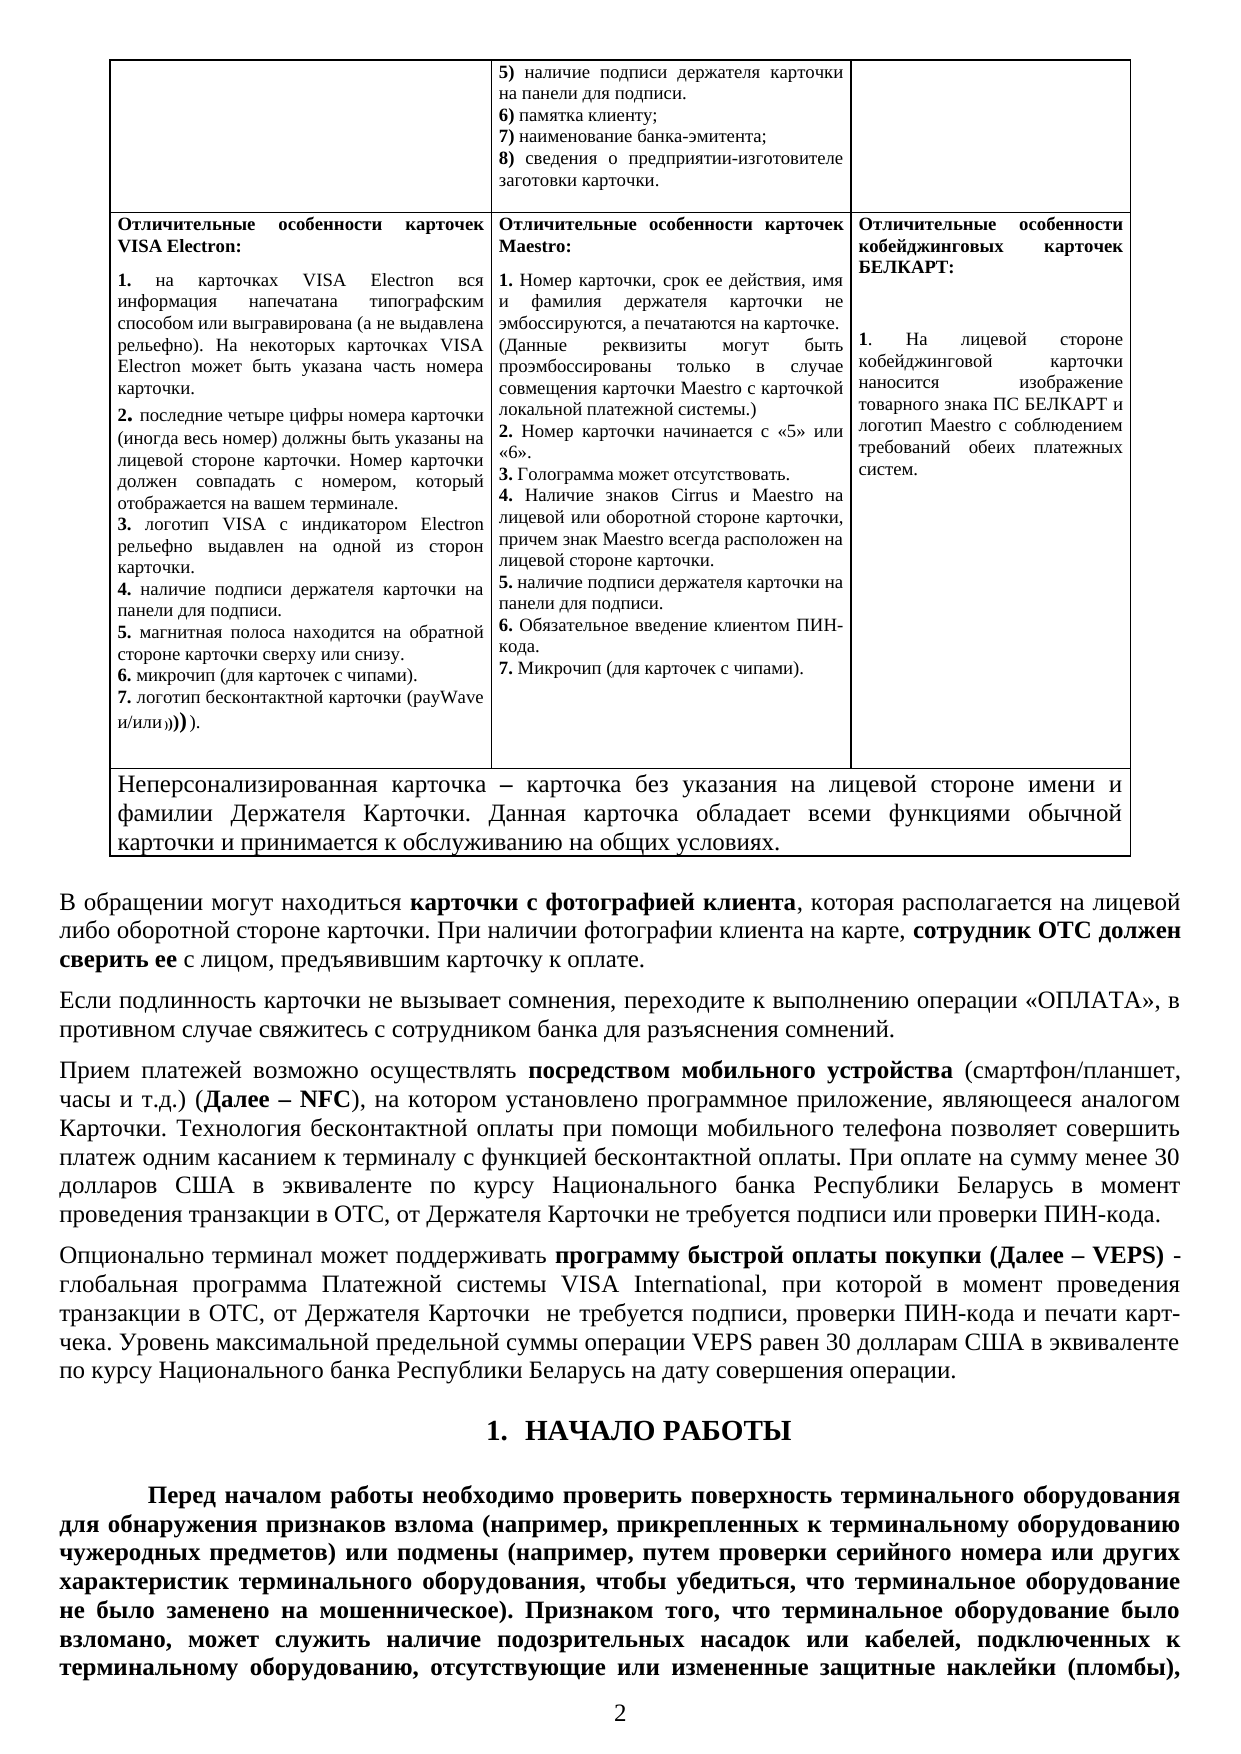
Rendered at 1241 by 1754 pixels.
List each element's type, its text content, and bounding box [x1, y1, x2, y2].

table_cell Отличительные особенности карточек VISA Electron: 1. на карточках VISA Electron вся информация напечатана типографским способом или выгравирована (а не выдавлена рельефно). На некоторых карточках VISA Electron может быть указана часть номера карточки. 2. последние четыре цифры номера карточки (иногда весь номер) должны быть указаны на лицевой стороне карточки. Номер карточки должен совпадать с номером, который отображается на вашем терминале. 3. логотип VISA с индикатором Electron рельефно выдавлен на одной из сторон карточки. 4. наличие подписи держателя карточки на панели для подписи. 5. магнитная полоса находится на обратной стороне карточки сверху или снизу. 6. микрочип (для карточек с чипами). 7. логотип бесконтактной карточки (payWave и/или )))) ). [111, 213, 491, 768]
table_cell Отличительные особенности кобейджинговых карточек БЕЛКАРТ: 1. На лицевой стороне кобейджинговой карточки наносится изображение товарного знака ПС БЕЛКАРТ и логотип Maestro с соблюдением требований обеих платежных систем. [852, 213, 1130, 768]
text Опционально терминал может поддерживать программу быстрой оплаты покупки (Далее – VEPS) - глобальная программа Платежной системы VISA International, при которой в момент проведения транзакции в ОТС, от Держателя Карточки не требуется подписи, проверки ПИН-кода и печати карт-чека. Уровень максимальной предельной суммы операции VEPS равен 30 долларам США в эквиваленте по курсу Национального банка Республики Беларусь на дату совершения операции. [59, 1240, 1181, 1384]
text В обращении могут находиться карточки с фотографией клиента, которая располагается на лицевой либо оборотной стороне карточки. При наличии фотографии клиента на карте, сотрудник ОТС должен сверить ее с лицом, предъявившим карточку к оплате. [59, 887, 1181, 973]
text Если подлинность карточки не вызывает сомнения, переходите к выполнению операции «ОПЛАТА», в противном случае свяжитесь с сотрудником банка для разъяснения сомнений. [59, 985, 1181, 1043]
table_cell Отличительные особенности карточек Maestro: 1. Номер карточки, срок ее действия, имя и фамилия держателя карточки не эмбоссируются, а печатаются на карточке. (Данные реквизиты могут быть проэмбоссированы только в случае совмещения карточки Maestro с карточкой локальной платежной системы.) 2. Номер карточки начинается с «5» или «6». 3. Голограмма может отсутствовать. 4. Наличие знаков Cirrus и Maestro на лицевой или оборотной стороне карточки, причем знак Maestro всегда расположен на лицевой стороне карточки. 5. наличие подписи держателя карточки на панели для подписи. 6. Обязательное введение клиентом ПИН-кода. 7. Микрочип (для карточек с чипами). [492, 213, 850, 768]
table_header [492, 61, 850, 212]
text Прием платежей возможно осуществлять посредством мобильного устройства (смартфон/планшет, часы и т.д.) (Далее – NFC), на котором установлено программное приложение, являющееся аналогом Карточки. Технология бесконтактной оплаты при помощи мобильного телефона позволяет совершить платеж одним касанием к терминалу с функцией бесконтактной оплаты. При оплате на сумму менее 30 долларов США в эквиваленте по курсу Национального банка Республики Беларусь в момент проведения транзакции в ОТС, от Держателя Карточки не требуется подписи или проверки ПИН-кода. [59, 1055, 1181, 1228]
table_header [852, 61, 1130, 212]
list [59, 1480, 1181, 1681]
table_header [111, 61, 491, 212]
list НАЧАЛО РАБОТЫ [96, 1413, 1181, 1446]
table_cell Неперсонализированная карточка – карточка без указания на лицевой стороне имени и фамилии Держателя Карточки. Данная карточка обладает всеми функциями обычной карточки и принимается к обслуживанию на общих условиях. [111, 769, 1130, 855]
